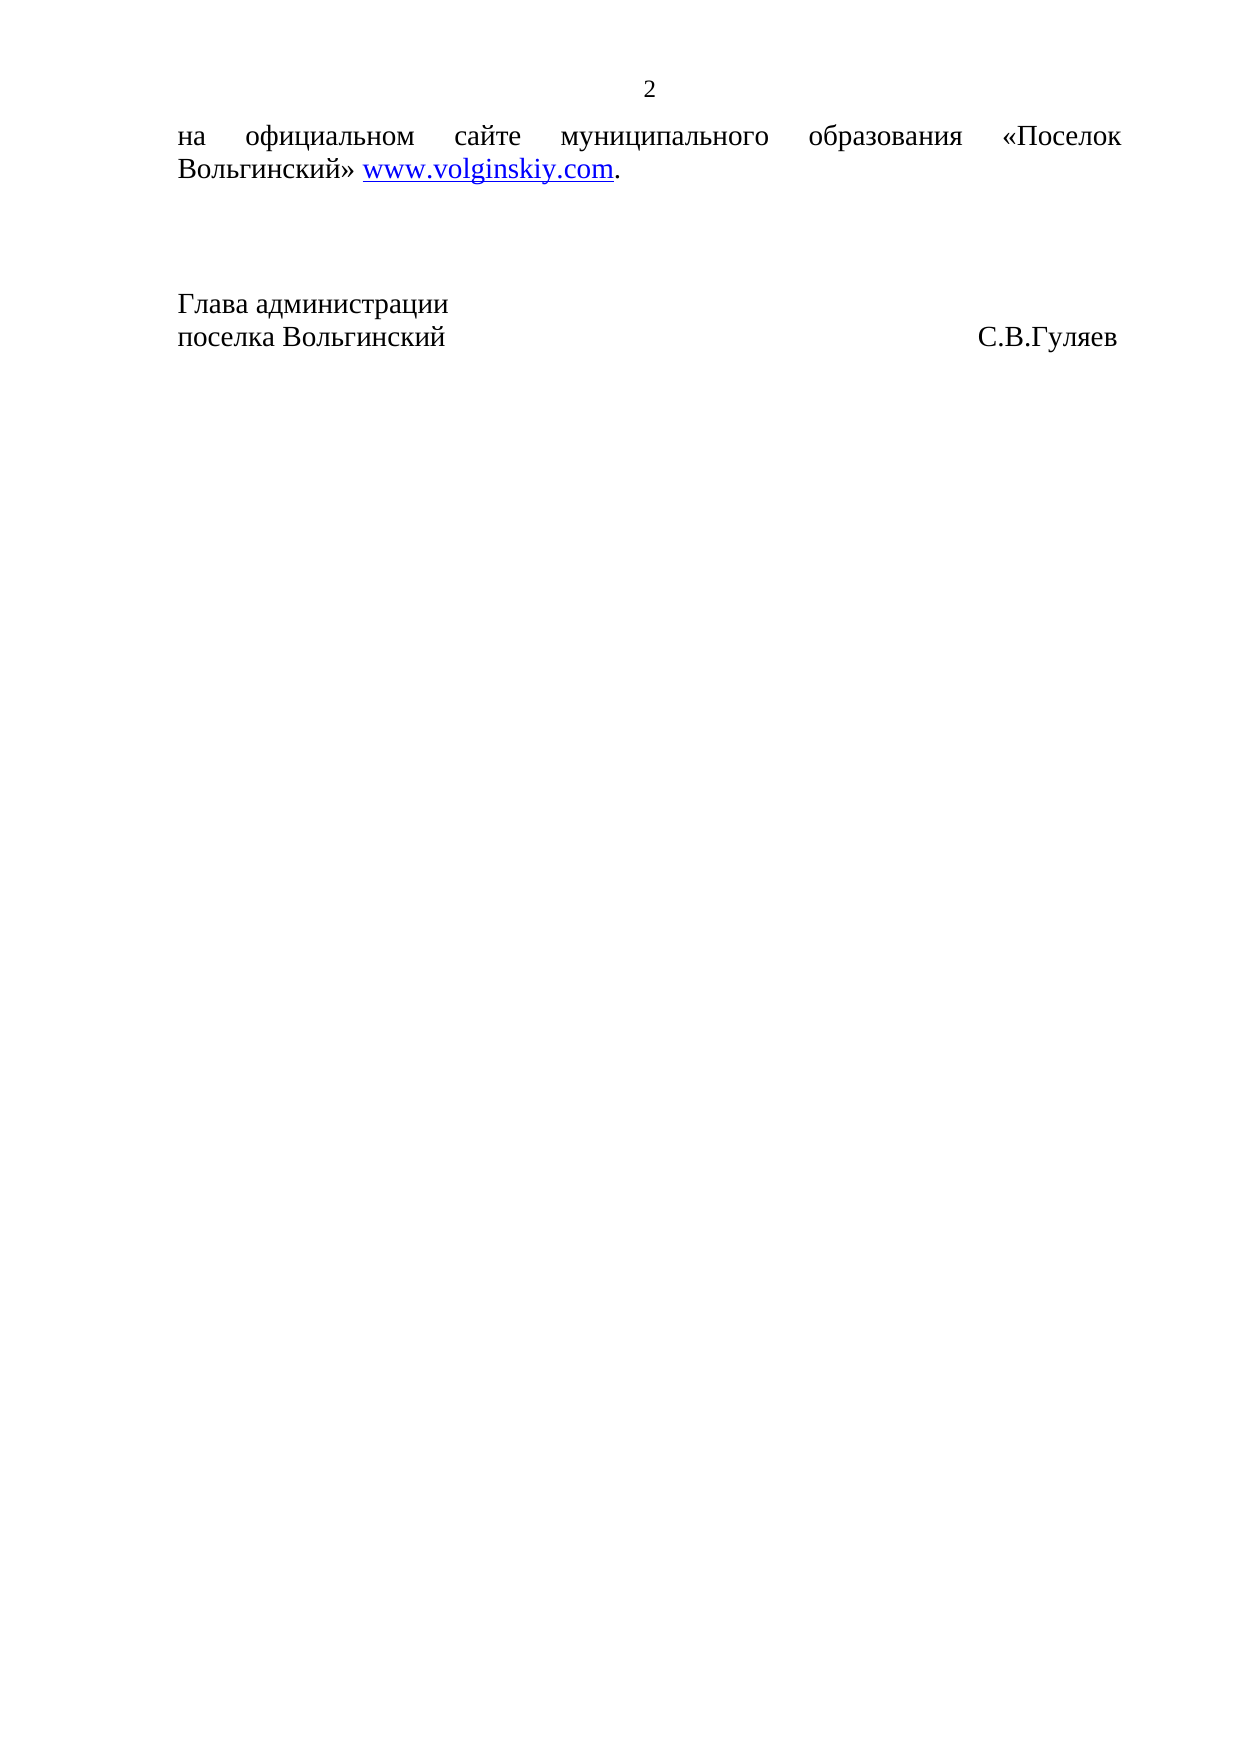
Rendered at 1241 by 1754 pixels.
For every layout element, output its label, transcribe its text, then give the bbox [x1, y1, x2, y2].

text поселка Вольгинский С.В.Гуляев [177, 319, 1122, 353]
text Глава администрации [177, 286, 1122, 319]
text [177, 118, 1122, 185]
